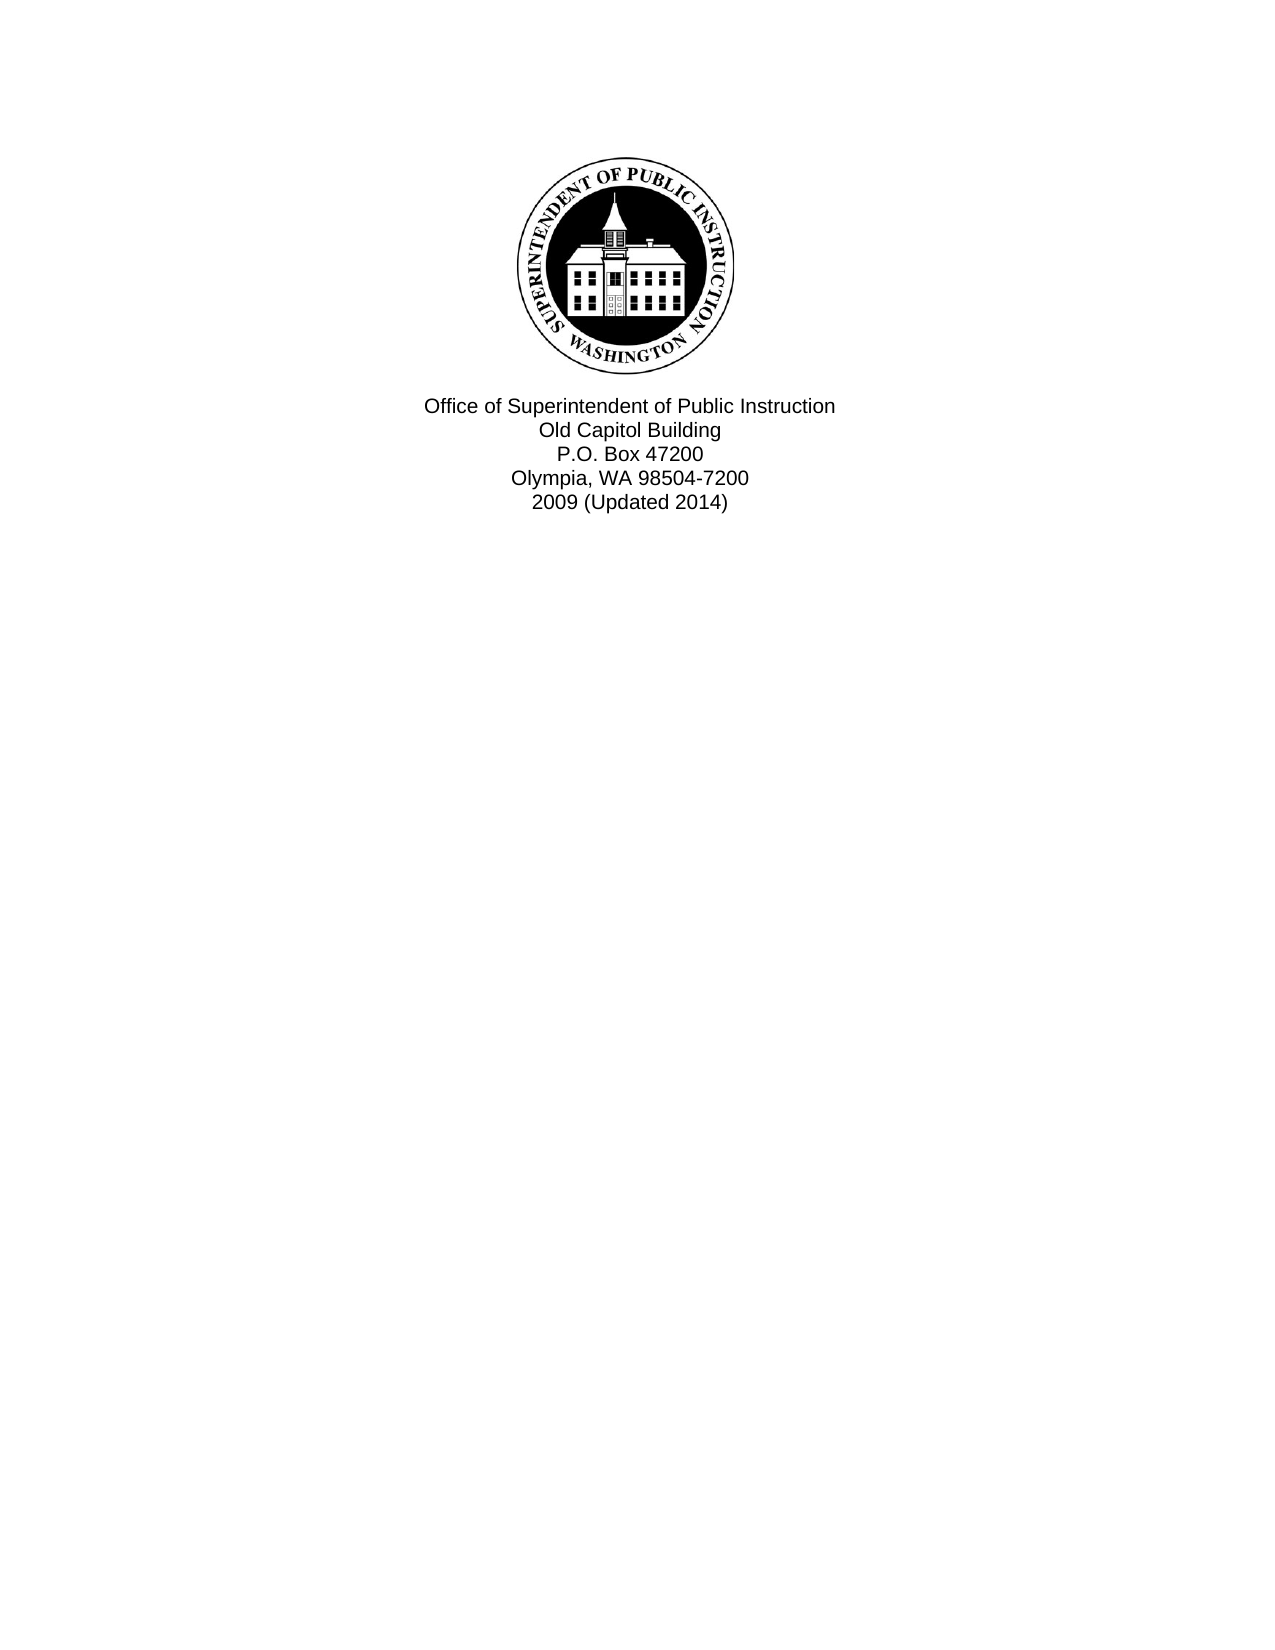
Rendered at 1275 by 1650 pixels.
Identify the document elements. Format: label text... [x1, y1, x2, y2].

text P.O. Box 47200 [120, 442, 1140, 466]
text Olympia, WA 98504-7200 [120, 466, 1140, 490]
text Old Capitol Building [120, 418, 1140, 442]
text 2009 (Updated 2014) [120, 490, 1140, 514]
text Office of Superintendent of Public Instruction [120, 394, 1140, 418]
picture [516, 157, 735, 375]
